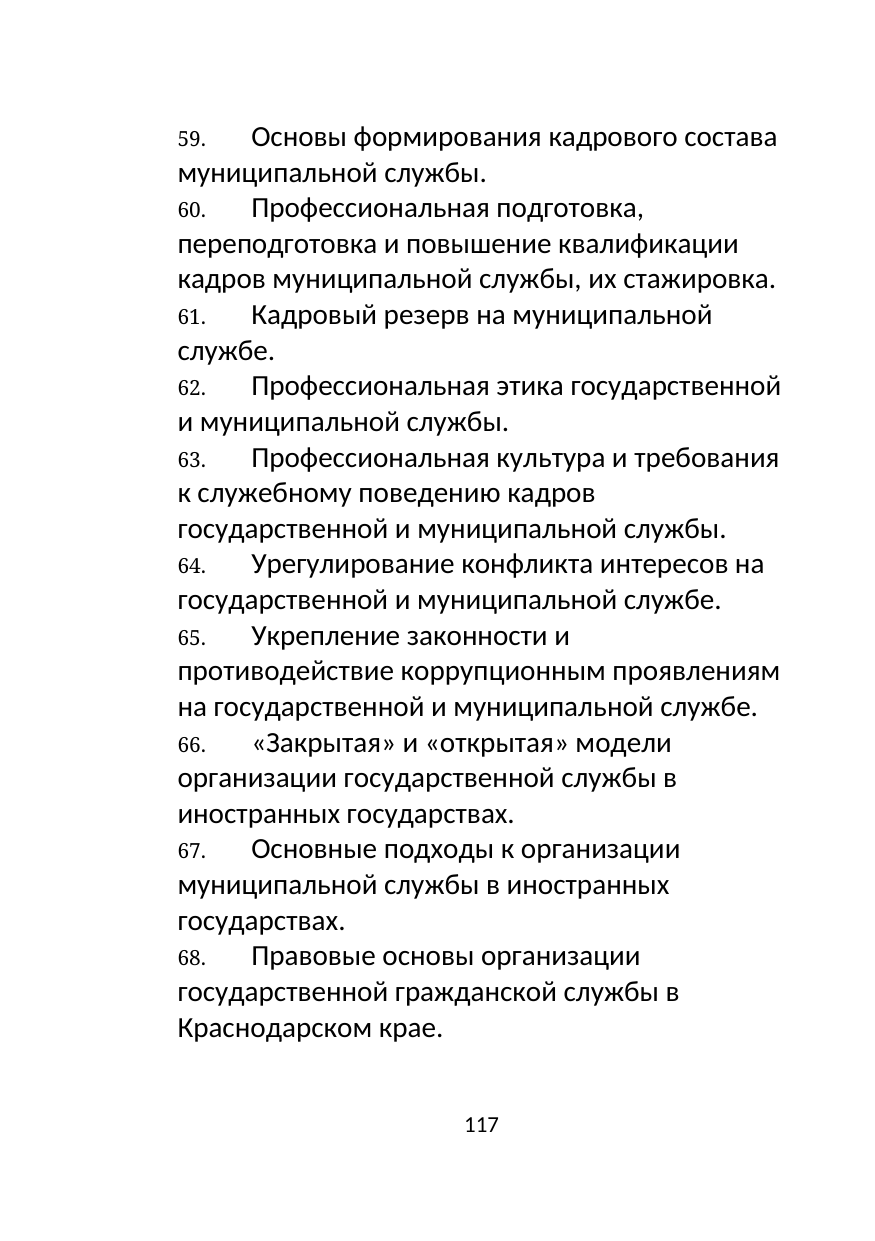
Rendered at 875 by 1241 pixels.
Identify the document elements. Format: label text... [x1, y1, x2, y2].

list Правовые основы организации государственной гражданской службы в Краснодарском крае. [177, 937, 785, 1044]
list «Закрытая» и «открытая» модели организации государственной службы в иностранных государствах. [177, 724, 785, 831]
list Урегулирование конфликта интересов на государственной и муниципальной службе. [177, 546, 785, 617]
list Профессиональная этика государственной и муниципальной службы. [177, 367, 785, 439]
list Профессиональная подготовка, переподготовка и повышение квалификации кадров муниципальной службы, их стажировка. [177, 189, 785, 296]
list Профессиональная культура и требования к служебному поведению кадров государственной и муниципальной службы. [177, 439, 785, 546]
list Основы формирования кадрового состава муниципальной службы. [177, 118, 785, 189]
list Основные подходы к организации муниципальной службы в иностранных государствах. [177, 831, 785, 937]
list Укрепление законности и противодействие коррупционным проявлениям на государственной и муниципальной службе. [177, 617, 785, 724]
list Кадровый резерв на муниципальной службе. [177, 296, 785, 367]
